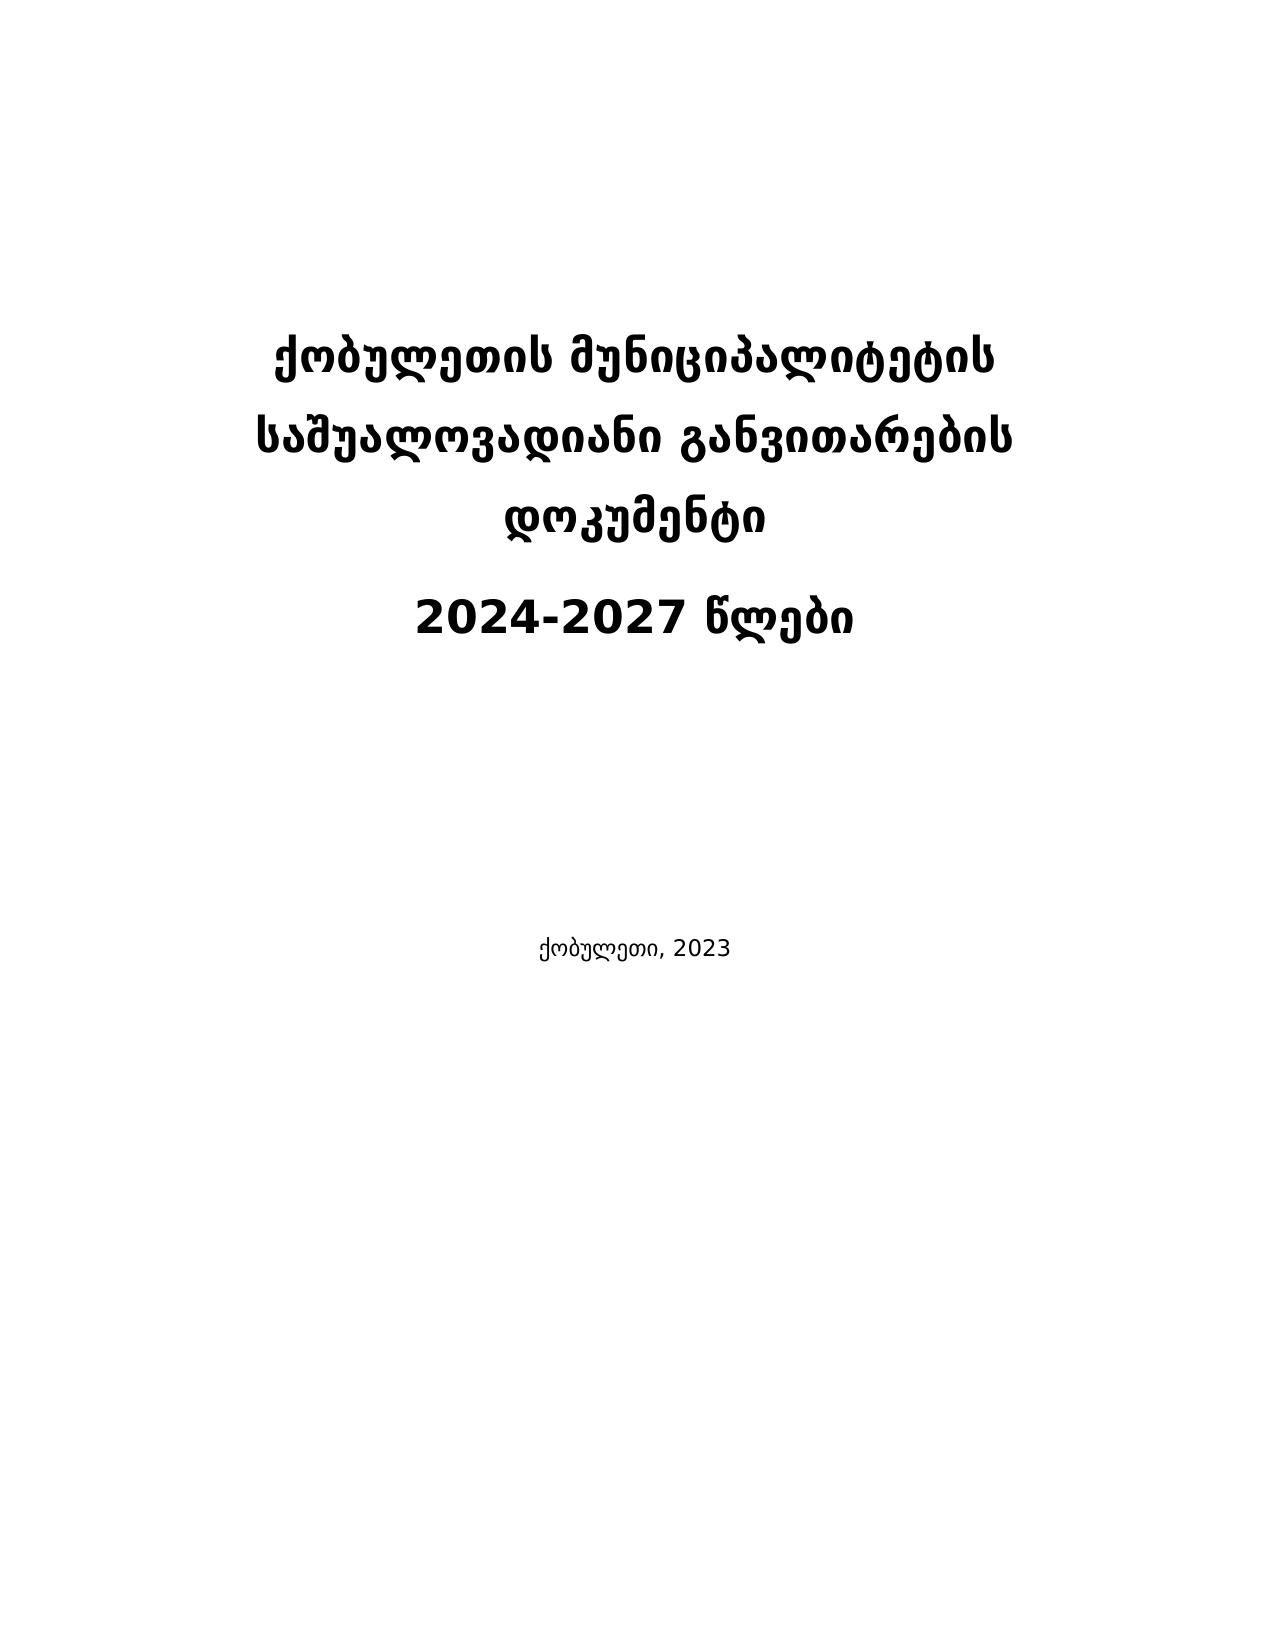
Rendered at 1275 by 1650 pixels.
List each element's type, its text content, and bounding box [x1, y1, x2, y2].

text ქობულეთის მუნიციპალიტეტის საშუალოვადიანი განვითარების დოკუმენტი [118, 330, 1152, 543]
text 2024-2027 წლები [118, 591, 1152, 644]
text ქობულეთი, 2023 [118, 935, 1152, 962]
